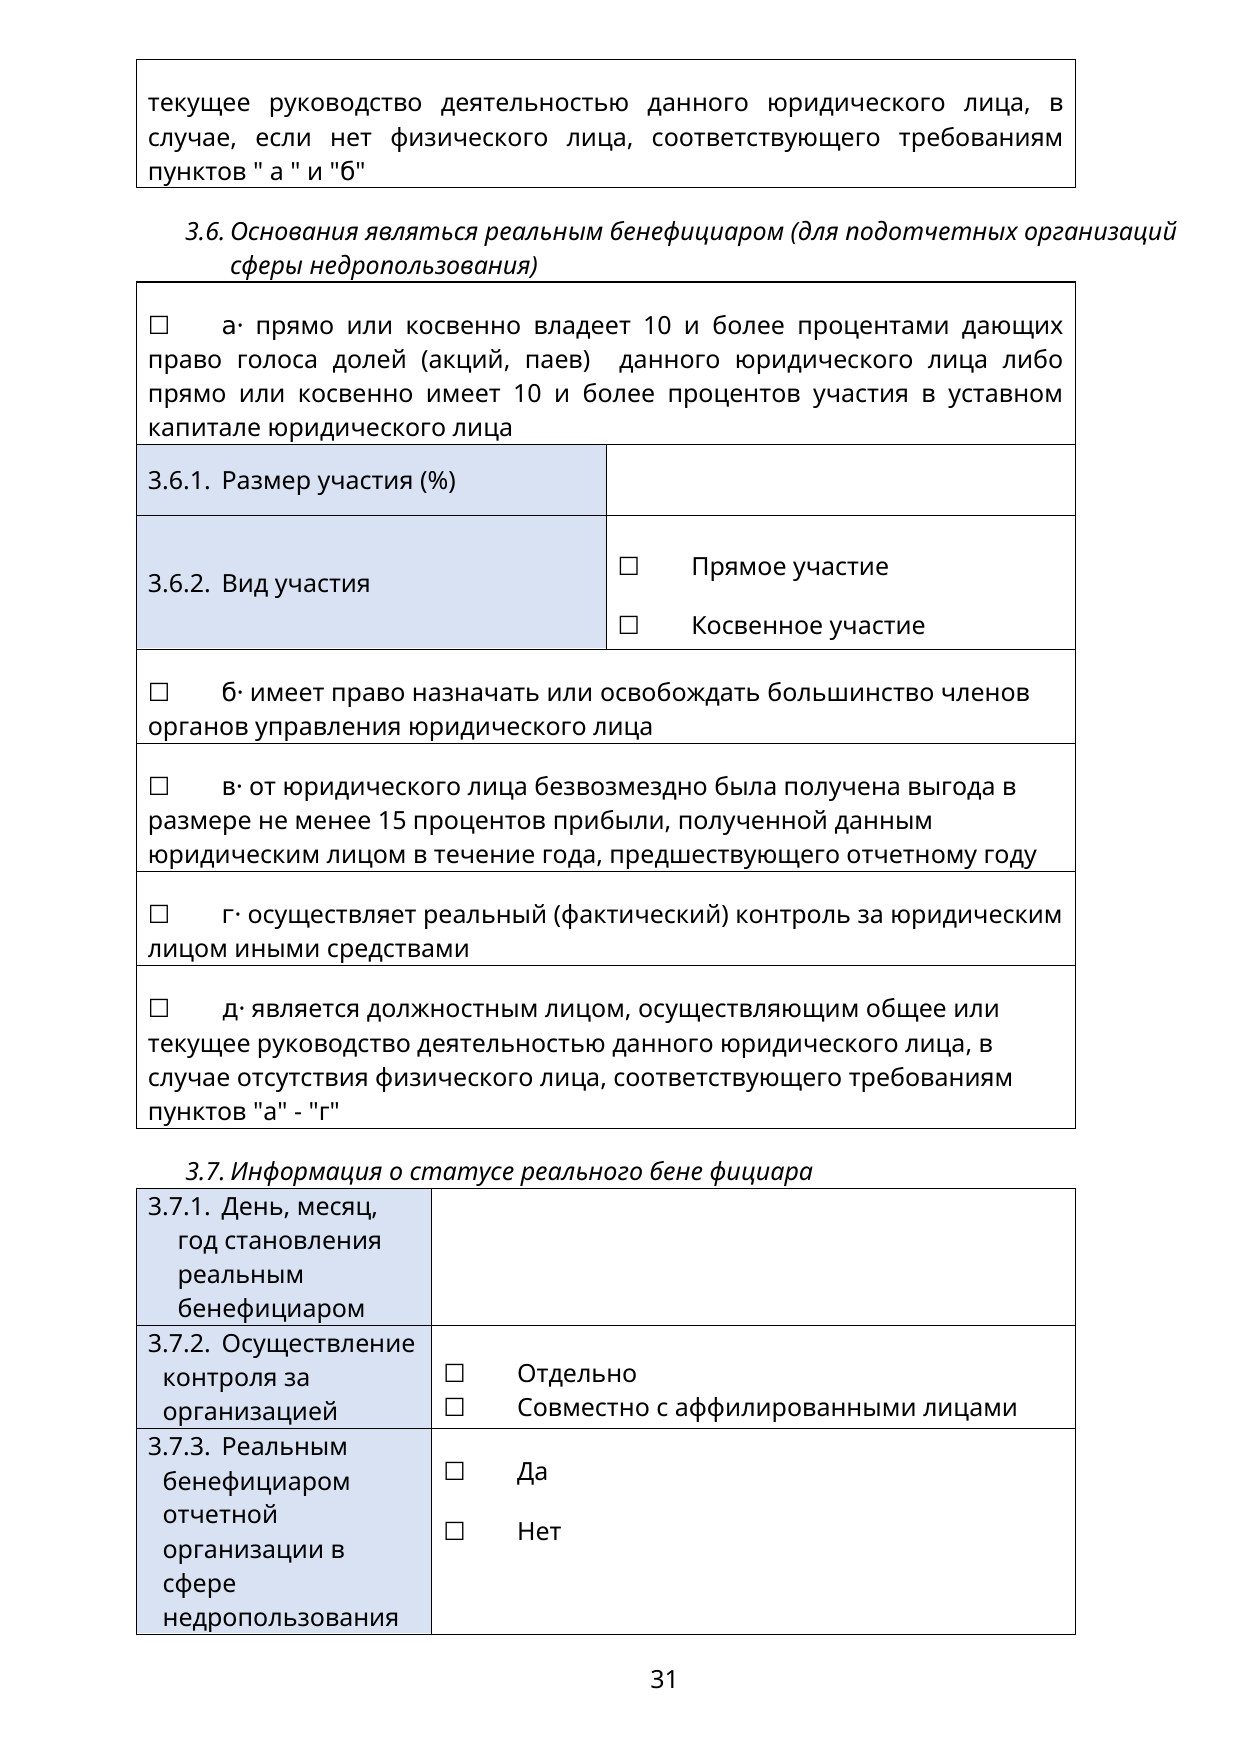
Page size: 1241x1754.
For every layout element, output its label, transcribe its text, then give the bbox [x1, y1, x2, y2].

list Основания являться реальным бенефициаром (для подотчетных организаций сферы недропользования) [185, 213, 1181, 281]
table_header [432, 1189, 1075, 1325]
list Информация о статусе реального бене фициара [185, 1153, 1181, 1187]
table_cell Размер участия (%) [137, 445, 606, 515]
table_cell Отдельно Совместно с аффилированными лицами [432, 1326, 1075, 1428]
table_cell б․ имеет право назначать или освобождать большинство членов органов управления юридического лица [137, 650, 1075, 743]
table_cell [137, 1429, 431, 1633]
table_header а․ прямо или косвенно владеет 10 и более процентами дающих право голоса долей (акций, паев) данного юридического лица либо прямо или косвенно имеет 10 и более процентов участия в уставном капитале юридического лица [137, 283, 1075, 444]
table_cell [607, 445, 1075, 515]
table_cell Прямое участие Косвенное участие [607, 516, 1075, 648]
table_cell Да Нет [432, 1429, 1075, 1633]
table_cell г․ осуществляет реальный (фактический) контроль за юридическим лицом иными средствами [137, 872, 1075, 965]
table_cell в․ от юридического лица безвозмездно была получена выгода в размере не менее 15 процентов прибыли, полученной данным юридическим лицом в течение года, предшествующего отчетному году [137, 744, 1075, 871]
table_header День, месяц, год становления реальным бенефициаром [137, 1189, 431, 1325]
table_cell д․ является должностным лицом, осуществляющим общее или текущее руководство деятельностью данного юридического лица, в случае отсутствия физического лица, соответствующего требованиям пунктов "а" - "г" [137, 966, 1075, 1127]
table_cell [137, 60, 1075, 187]
table_cell Вид участия [137, 516, 606, 648]
table_cell Осуществление контроля за организацией [137, 1326, 431, 1428]
